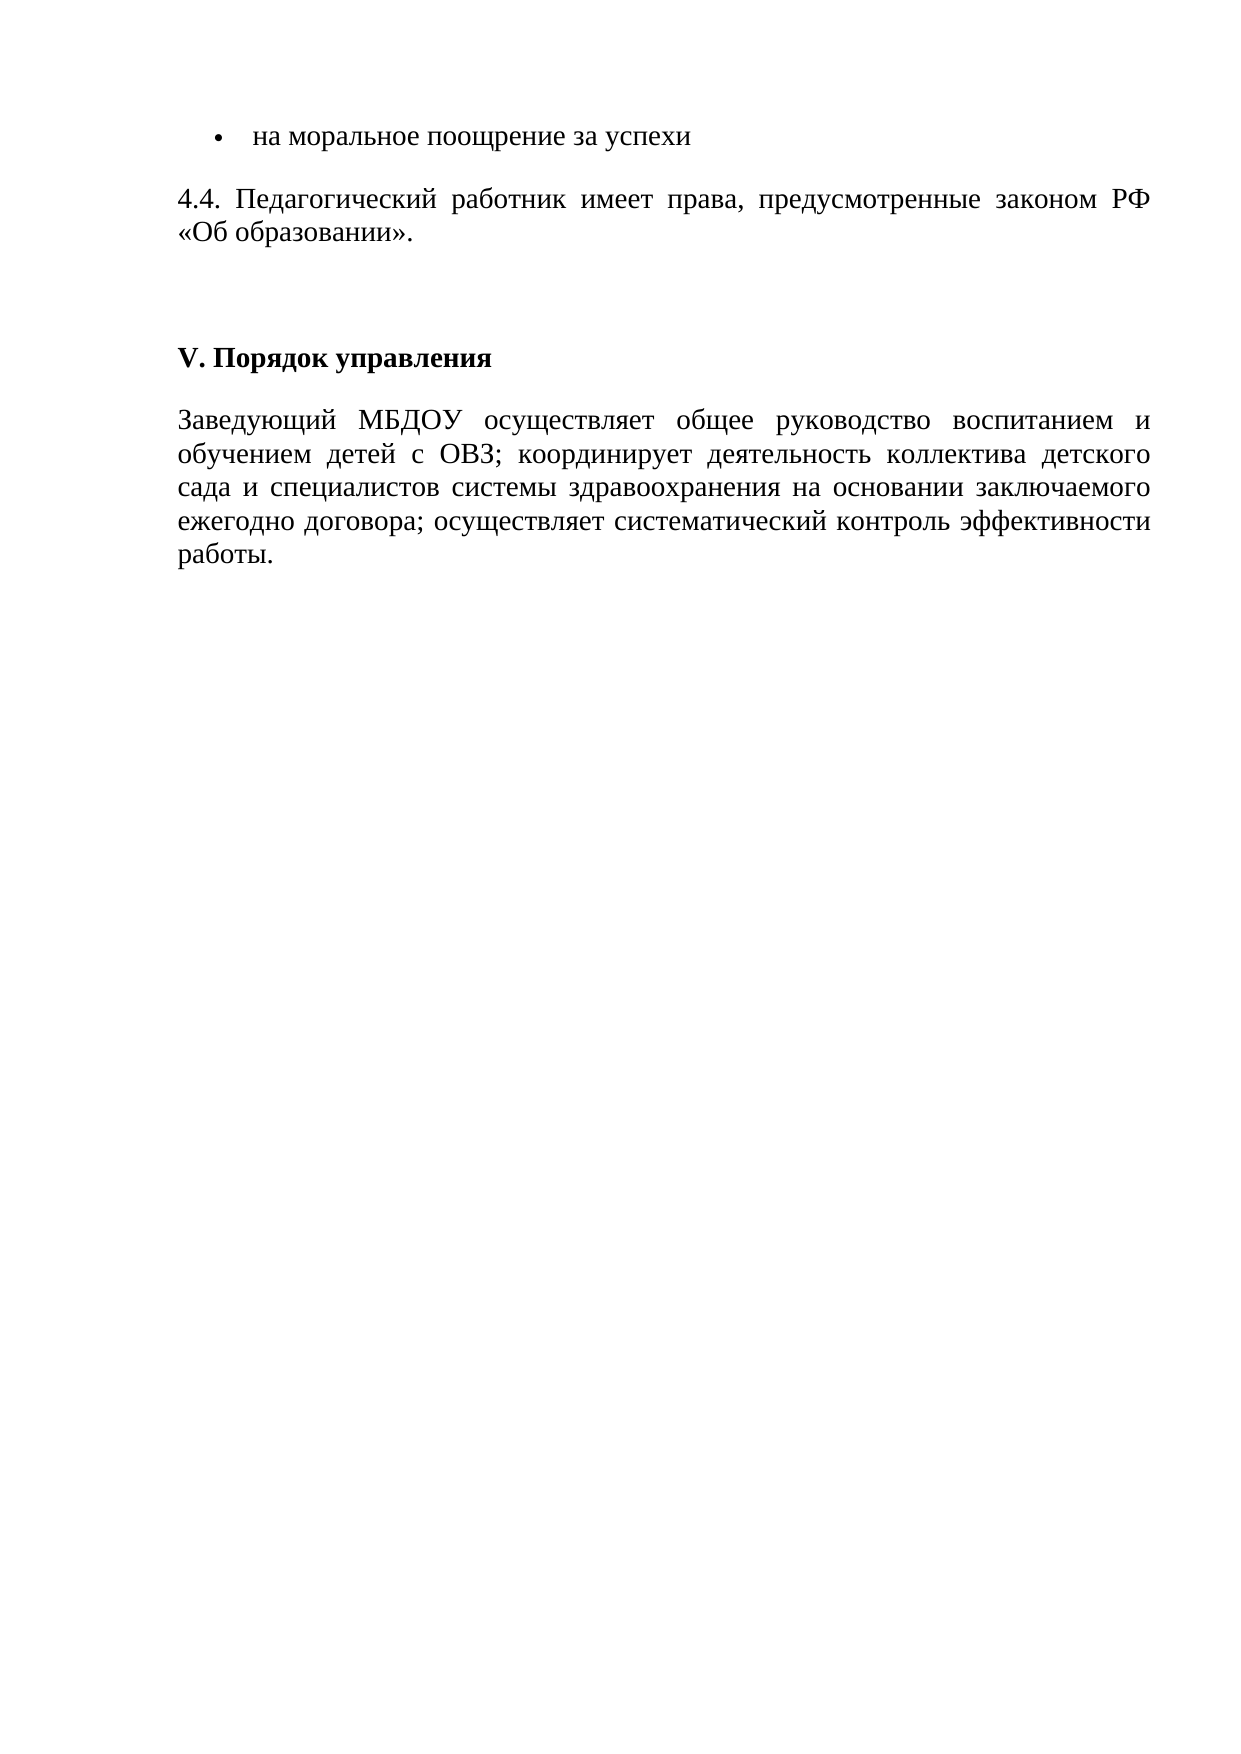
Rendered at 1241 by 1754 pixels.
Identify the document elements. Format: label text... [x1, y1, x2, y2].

text V. Порядок управления [177, 340, 1152, 373]
text Заведующий МБДОУ осуществляет общее руководство воспитанием и обучением детей с ОВЗ; координирует деятельность коллектива детского сада и специалистов системы здравоохранения на основании заключаемого ежегодно договора; осуществляет систематический контроль эффективности работы. [177, 402, 1152, 570]
list на моральное поощрение за успехи [215, 118, 1152, 152]
text 4.4. Педагогический работник имеет права, предусмотренные законом РФ «Об образовании». [177, 181, 1152, 248]
